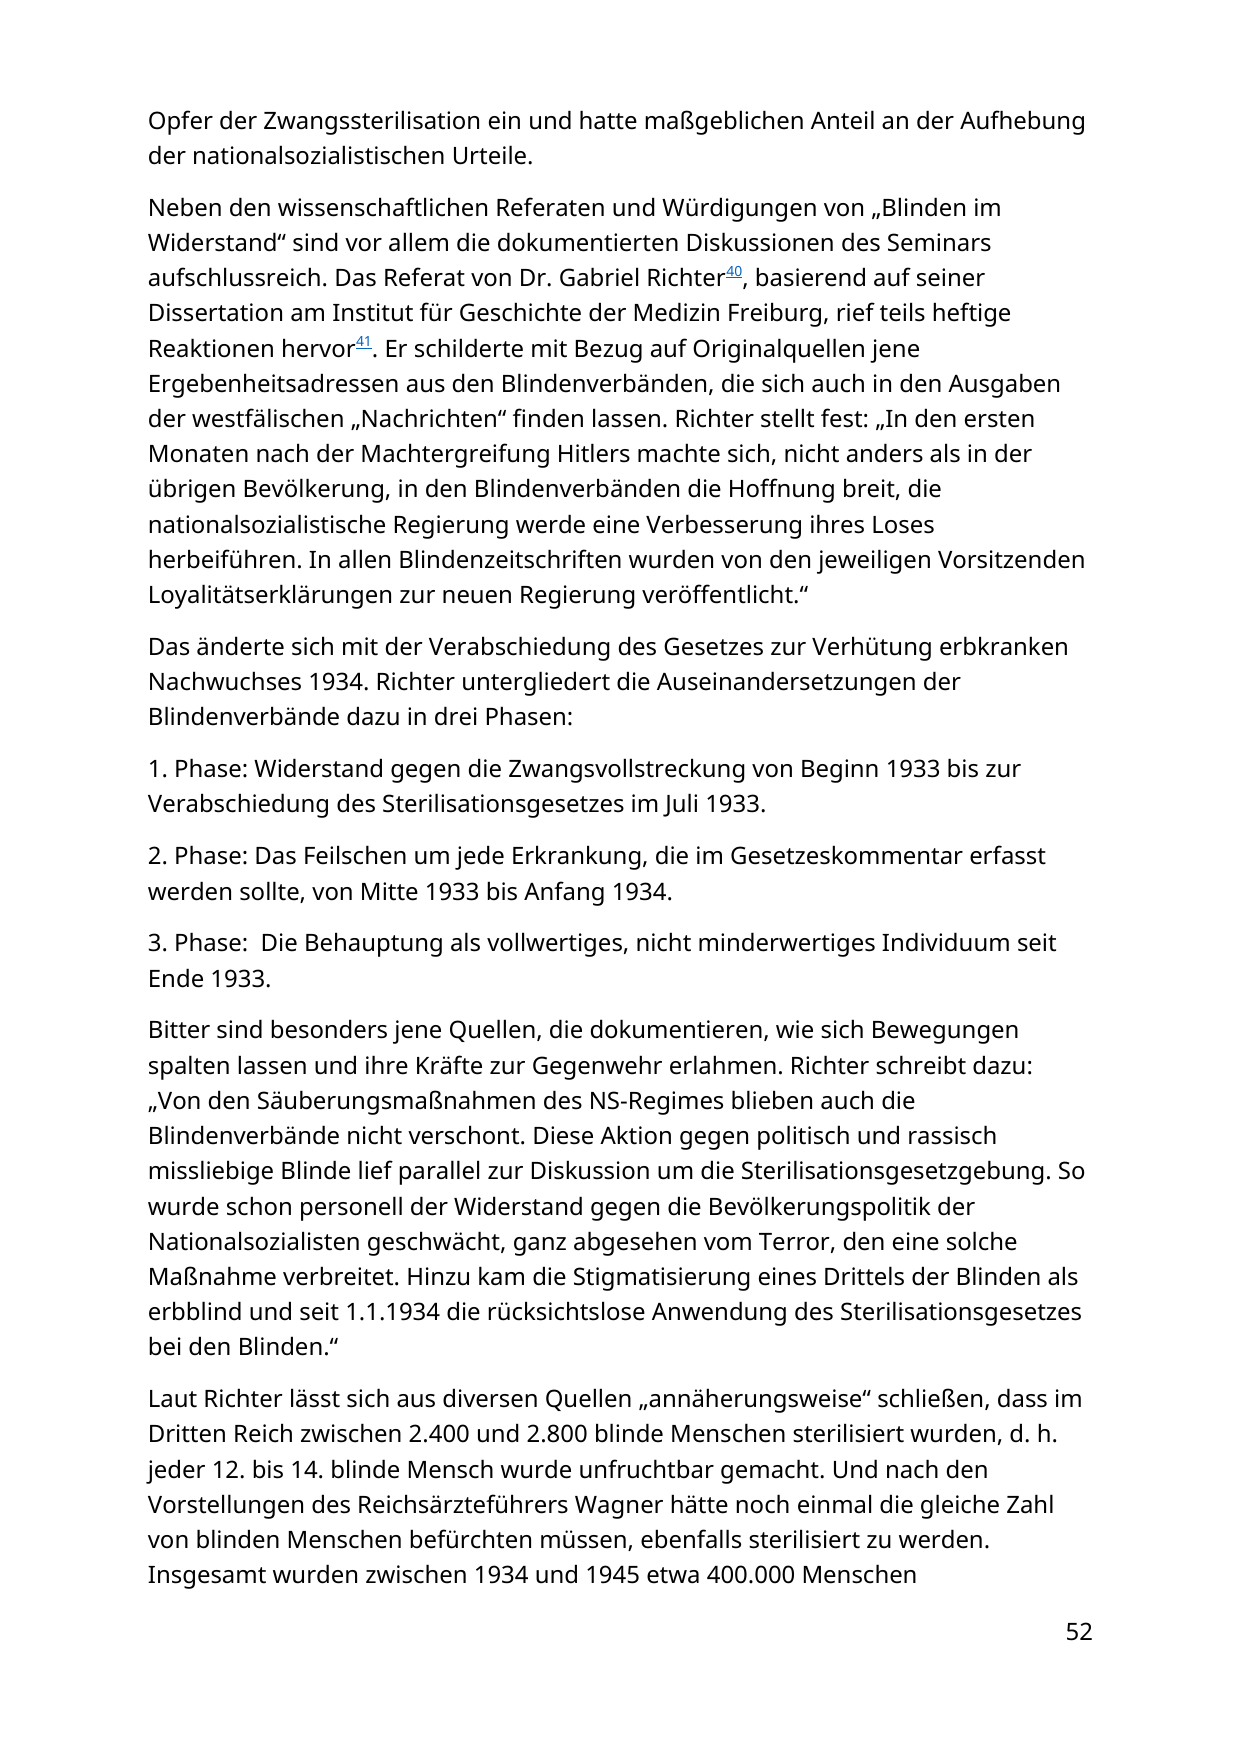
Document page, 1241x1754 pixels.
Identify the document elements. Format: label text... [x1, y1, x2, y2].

text Bitter sind besonders jene Quellen, die dokumentieren, wie sich Bewegungen spalten lassen und ihre Kräfte zur Gegenwehr erlahmen. Richter schreibt dazu: „Von den Säuberungsmaßnahmen des NS-Regimes blieben auch die Blindenverbände nicht verschont. Diese Aktion gegen politisch und rassisch missliebige Blinde lief parallel zur Diskussion um die Sterilisationsgesetzgebung. So wurde schon personell der Widerstand gegen die Bevölkerungspolitik der Nationalsozialisten geschwächt, ganz abgesehen vom Terror, den eine solche Maßnahme verbreitet. Hinzu kam die Stigmatisierung eines Drittels der Blinden als erbblind und seit 1.1.1934 die rücksichtslose Anwendung des Sterilisationsgesetzes bei den Blinden.“ [148, 1013, 1093, 1363]
text Das änderte sich mit der Verabschiedung des Gesetzes zur Verhütung erbkranken Nachwuchses 1934. Richter untergliedert die Auseinandersetzungen der Blindenverbände dazu in drei Phasen: [148, 630, 1093, 733]
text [148, 103, 1093, 171]
text 1. Phase: Widerstand gegen die Zwangsvollstreckung von Beginn 1933 bis zur Verabschiedung des Sterilisationsgesetzes im Juli 1933. [148, 752, 1093, 820]
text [148, 1382, 1093, 1591]
text 2. Phase: Das Feilschen um jede Erkrankung, die im Gesetzeskommentar erfasst werden sollte, von Mitte 1933 bis Anfang 1934. [148, 839, 1093, 907]
text 3. Phase: Die Behauptung als vollwertiges, nicht minderwertiges Individuum seit Ende 1933. [148, 926, 1093, 994]
text Neben den wissenschaftlichen Referaten und Würdigungen von „Blinden im Widerstand“ sind vor allem die dokumentierten Diskussionen des Seminars aufschlussreich. Das Referat von Dr. Gabriel Richter40, basierend auf seiner Dissertation am Institut für Geschichte der Medizin Freiburg, rief teils heftige Reaktionen hervor41. Er schilderte mit Bezug auf Originalquellen jene Ergebenheitsadressen aus den Blindenverbänden, die sich auch in den Ausgaben der westfälischen „Nachrichten“ finden lassen. Richter stellt fest: „In den ersten Monaten nach der Machtergreifung Hitlers machte sich, nicht anders als in der übrigen Bevölkerung, in den Blindenverbänden die Hoffnung breit, die nationalsozialistische Regierung werde eine Verbesserung ihres Loses herbeiführen. In allen Blindenzeitschriften wurden von den jeweiligen Vorsitzenden Loyalitätserklärungen zur neuen Regierung veröffentlicht.“ [148, 191, 1093, 610]
